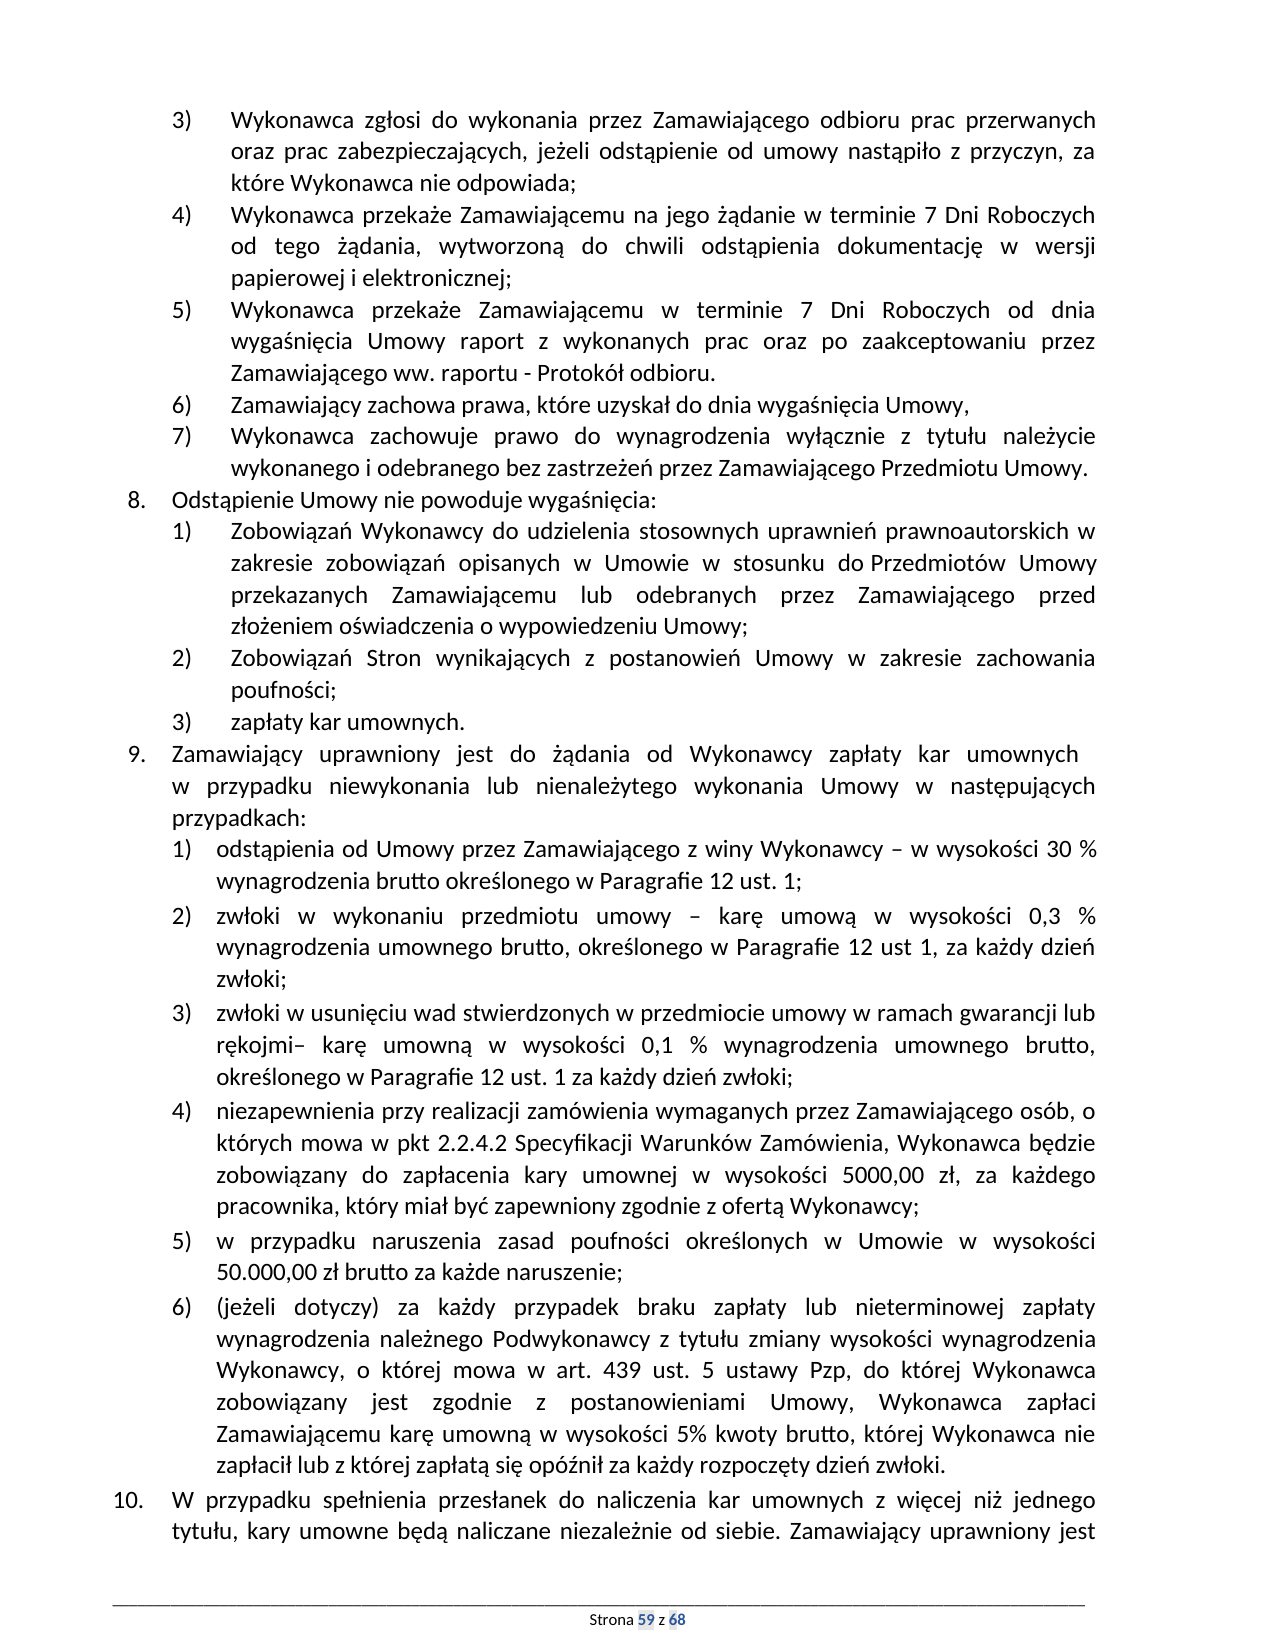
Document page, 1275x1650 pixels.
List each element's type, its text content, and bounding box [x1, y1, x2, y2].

list Zamawiający uprawniony jest do żądania od Wykonawcy zapłaty kar umownych w przypadku niewykonania lub nienależytego wykonania Umowy w następujących przypadkach: [127, 739, 1097, 832]
list odstąpienia od Umowy przez Zamawiającego z winy Wykonawcy – w wysokości 30 % wynagrodzenia brutto określonego w Paragrafie 12 ust. 1; [172, 834, 1097, 896]
list Wykonawca przekaże Zamawiającemu na jego żądanie w terminie 7 Dni Roboczych od tego żądania, wytworzoną do chwili odstąpienia dokumentację w wersji papierowej i elektronicznej; [172, 199, 1097, 293]
list niezapewnienia przy realizacji zamówienia wymaganych przez Zamawiającego osób, o których mowa w pkt 2.2.4.2 Specyfikacji Warunków Zamówienia, Wykonawca będzie zobowiązany do zapłacenia kary umownej w wysokości 5000,00 zł, za każdego pracownika, który miał być zapewniony zgodnie z ofertą Wykonawcy; [172, 1095, 1097, 1221]
list Wykonawca zachowuje prawo do wynagrodzenia wyłącznie z tytułu należycie wykonanego i odebranego bez zastrzeżeń przez Zamawiającego Przedmiotu Umowy. [172, 420, 1097, 483]
list zapłaty kar umownych. [172, 706, 1097, 737]
list w przypadku naruszenia zasad poufności określonych w Umowie w wysokości 50.000,00 zł brutto za każde naruszenie; [172, 1225, 1097, 1287]
list Odstąpienie Umowy nie powoduje wygaśnięcia: [127, 484, 1097, 514]
list Wykonawca przekaże Zamawiającemu w terminie 7 Dni Roboczych od dnia wygaśnięcia Umowy raport z wykonanych prac oraz po zaakceptowaniu przez Zamawiającego ww. raportu - Protokół odbioru. [172, 294, 1097, 388]
list Wykonawca zgłosi do wykonania przez Zamawiającego odbioru prac przerwanych oraz prac zabezpieczających, jeżeli odstąpienie od umowy nastąpiło z przyczyn, za które Wykonawca nie odpowiada; [172, 104, 1097, 198]
list Zobowiązań Stron wynikających z postanowień Umowy w zakresie zachowania poufności; [172, 643, 1097, 705]
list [112, 1484, 1097, 1546]
list (jeżeli dotyczy) za każdy przypadek braku zapłaty lub nieterminowej zapłaty wynagrodzenia należnego Podwykonawcy z tytułu zmiany wysokości wynagrodzenia Wykonawcy, o której mowa w art. 439 ust. 5 ustawy Pzp, do której Wykonawca zobowiązany jest zgodnie z postanowieniami Umowy, Wykonawca zapłaci Zamawiającemu karę umowną w wysokości 5% kwoty brutto, której Wykonawca nie zapłacił lub z której zapłatą się opóźnił za każdy rozpoczęty dzień zwłoki. [172, 1291, 1097, 1480]
list zwłoki w usunięciu wad stwierdzonych w przedmiocie umowy w ramach gwarancji lub rękojmi– karę umowną w wysokości 0,1 % wynagrodzenia umownego brutto, określonego w Paragrafie 12 ust. 1 za każdy dzień zwłoki; [172, 998, 1097, 1091]
list zwłoki w wykonaniu przedmiotu umowy – karę umową w wysokości 0,3 % wynagrodzenia umownego brutto, określonego w Paragrafie 12 ust 1, za każdy dzień zwłoki; [172, 900, 1097, 994]
list Zobowiązań Wykonawcy do udzielenia stosownych uprawnień prawnoautorskich w zakresie zobowiązań opisanych w Umowie w stosunku do Przedmiotów Umowy przekazanych Zamawiającemu lub odebranych przez Zamawiającego przed złożeniem oświadczenia o wypowiedzeniu Umowy; [172, 515, 1097, 641]
list Zamawiający zachowa prawa, które uzyskał do dnia wygaśnięcia Umowy, [172, 389, 1097, 419]
